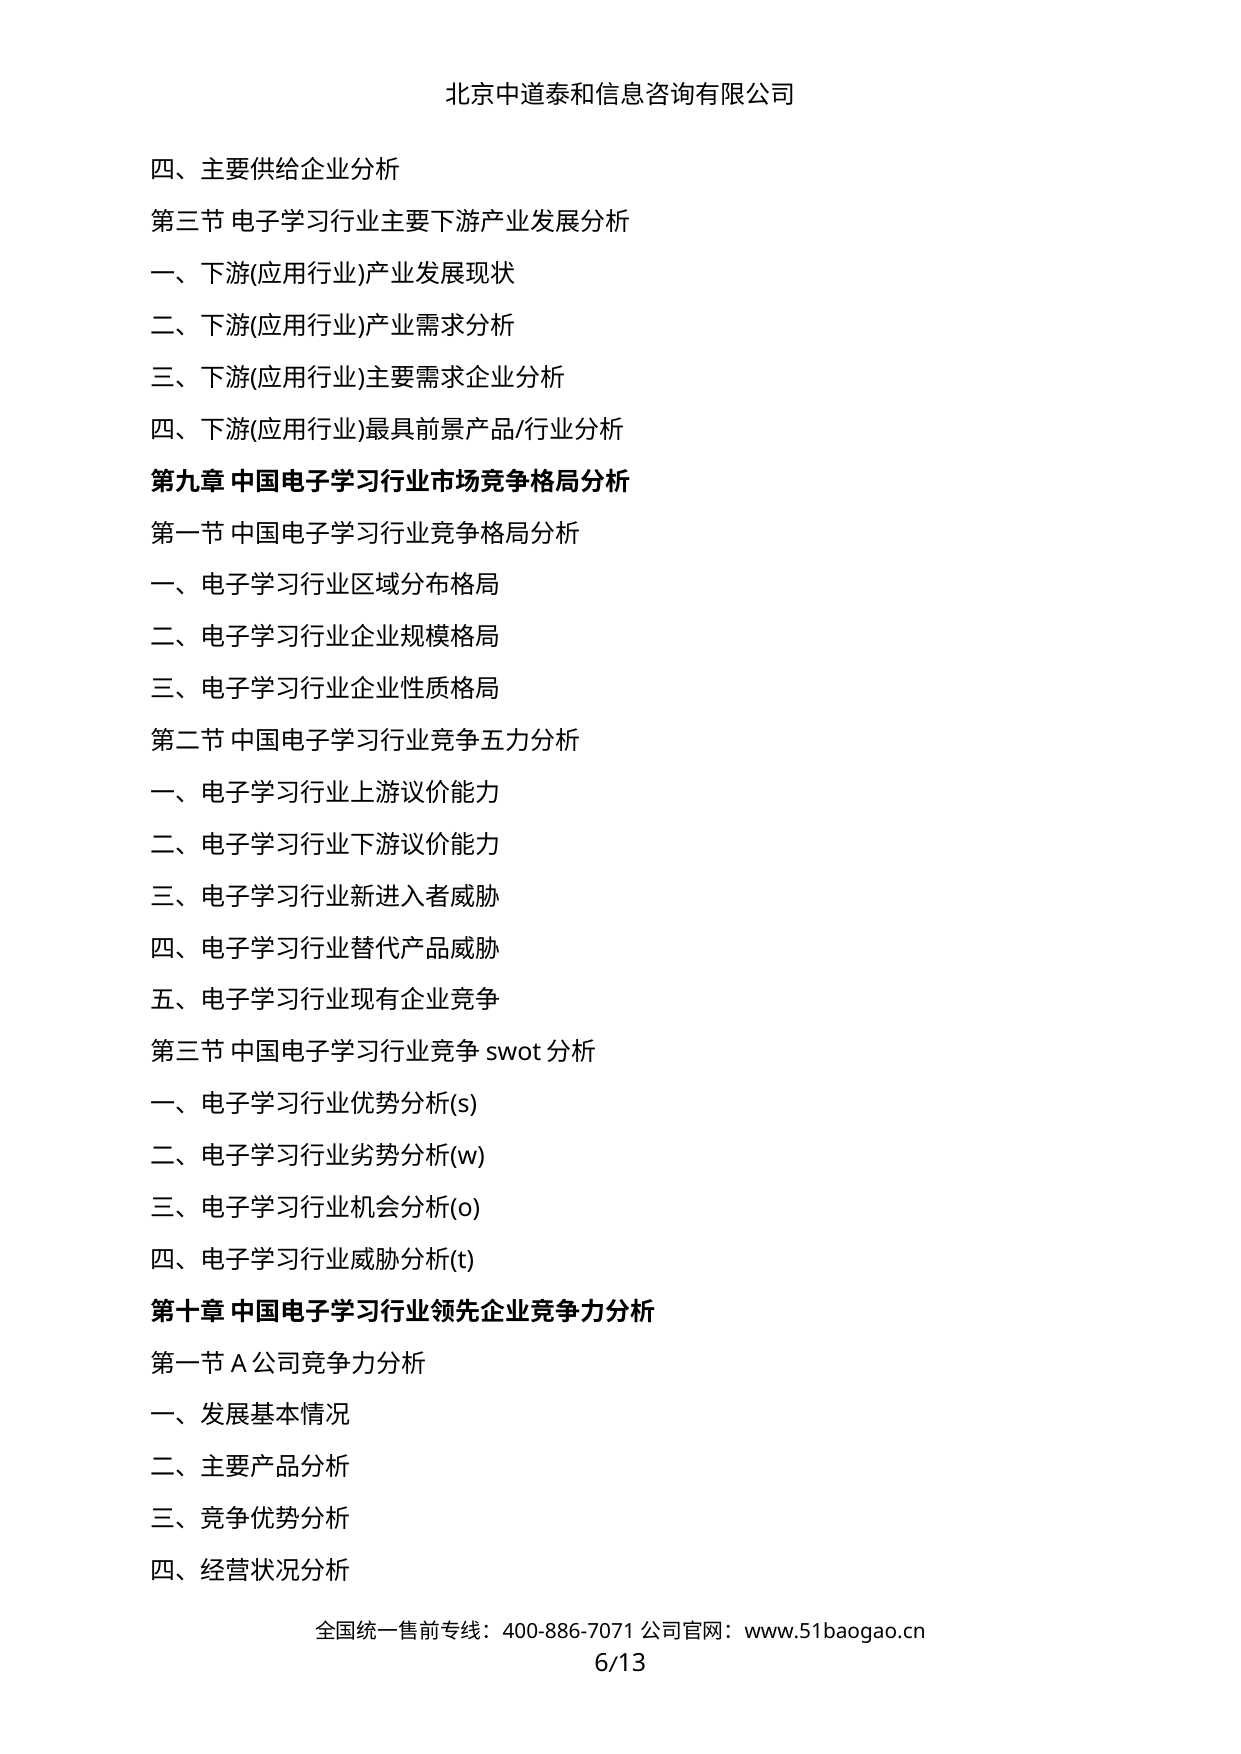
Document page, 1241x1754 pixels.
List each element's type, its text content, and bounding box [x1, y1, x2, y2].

text 三、电子学习行业企业性质格局 [150, 669, 1090, 705]
text 一、下游(应用行业)产业发展现状 [150, 254, 1090, 290]
text 四、经营状况分析 [150, 1551, 1090, 1587]
text 三、电子学习行业机会分析(o) [150, 1187, 1090, 1224]
text 一、电子学习行业上游议价能力 [150, 772, 1090, 809]
text 第一节 A公司竞争力分析 [150, 1343, 1090, 1379]
text 第三节 中国电子学习行业竞争swot分析 [150, 1032, 1090, 1068]
text 四、电子学习行业威胁分析(t) [150, 1239, 1090, 1276]
text 一、电子学习行业区域分布格局 [150, 565, 1090, 601]
text 四、电子学习行业替代产品威胁 [150, 928, 1090, 964]
text 第十章 中国电子学习行业领先企业竞争力分析 [150, 1291, 1090, 1327]
text 二、电子学习行业劣势分析(w) [150, 1136, 1090, 1172]
text 第九章 中国电子学习行业市场竞争格局分析 [150, 461, 1090, 497]
text 二、下游(应用行业)产业需求分析 [150, 306, 1090, 342]
text 第一节 中国电子学习行业竞争格局分析 [150, 513, 1090, 549]
text 三、竞争优势分析 [150, 1499, 1090, 1535]
text 二、电子学习行业企业规模格局 [150, 617, 1090, 653]
text 第三节 电子学习行业主要下游产业发展分析 [150, 202, 1090, 238]
text 三、下游(应用行业)主要需求企业分析 [150, 357, 1090, 394]
text 一、电子学习行业优势分析(s) [150, 1084, 1090, 1120]
text 第二节 中国电子学习行业竞争五力分析 [150, 721, 1090, 757]
text 五、电子学习行业现有企业竞争 [150, 980, 1090, 1016]
text 四、下游(应用行业)最具前景产品/行业分析 [150, 409, 1090, 446]
text 一、发展基本情况 [150, 1395, 1090, 1431]
text 三、电子学习行业新进入者威胁 [150, 876, 1090, 912]
text 四、主要供给企业分析 [150, 150, 1090, 186]
text 二、电子学习行业下游议价能力 [150, 824, 1090, 861]
text 二、主要产品分析 [150, 1447, 1090, 1483]
